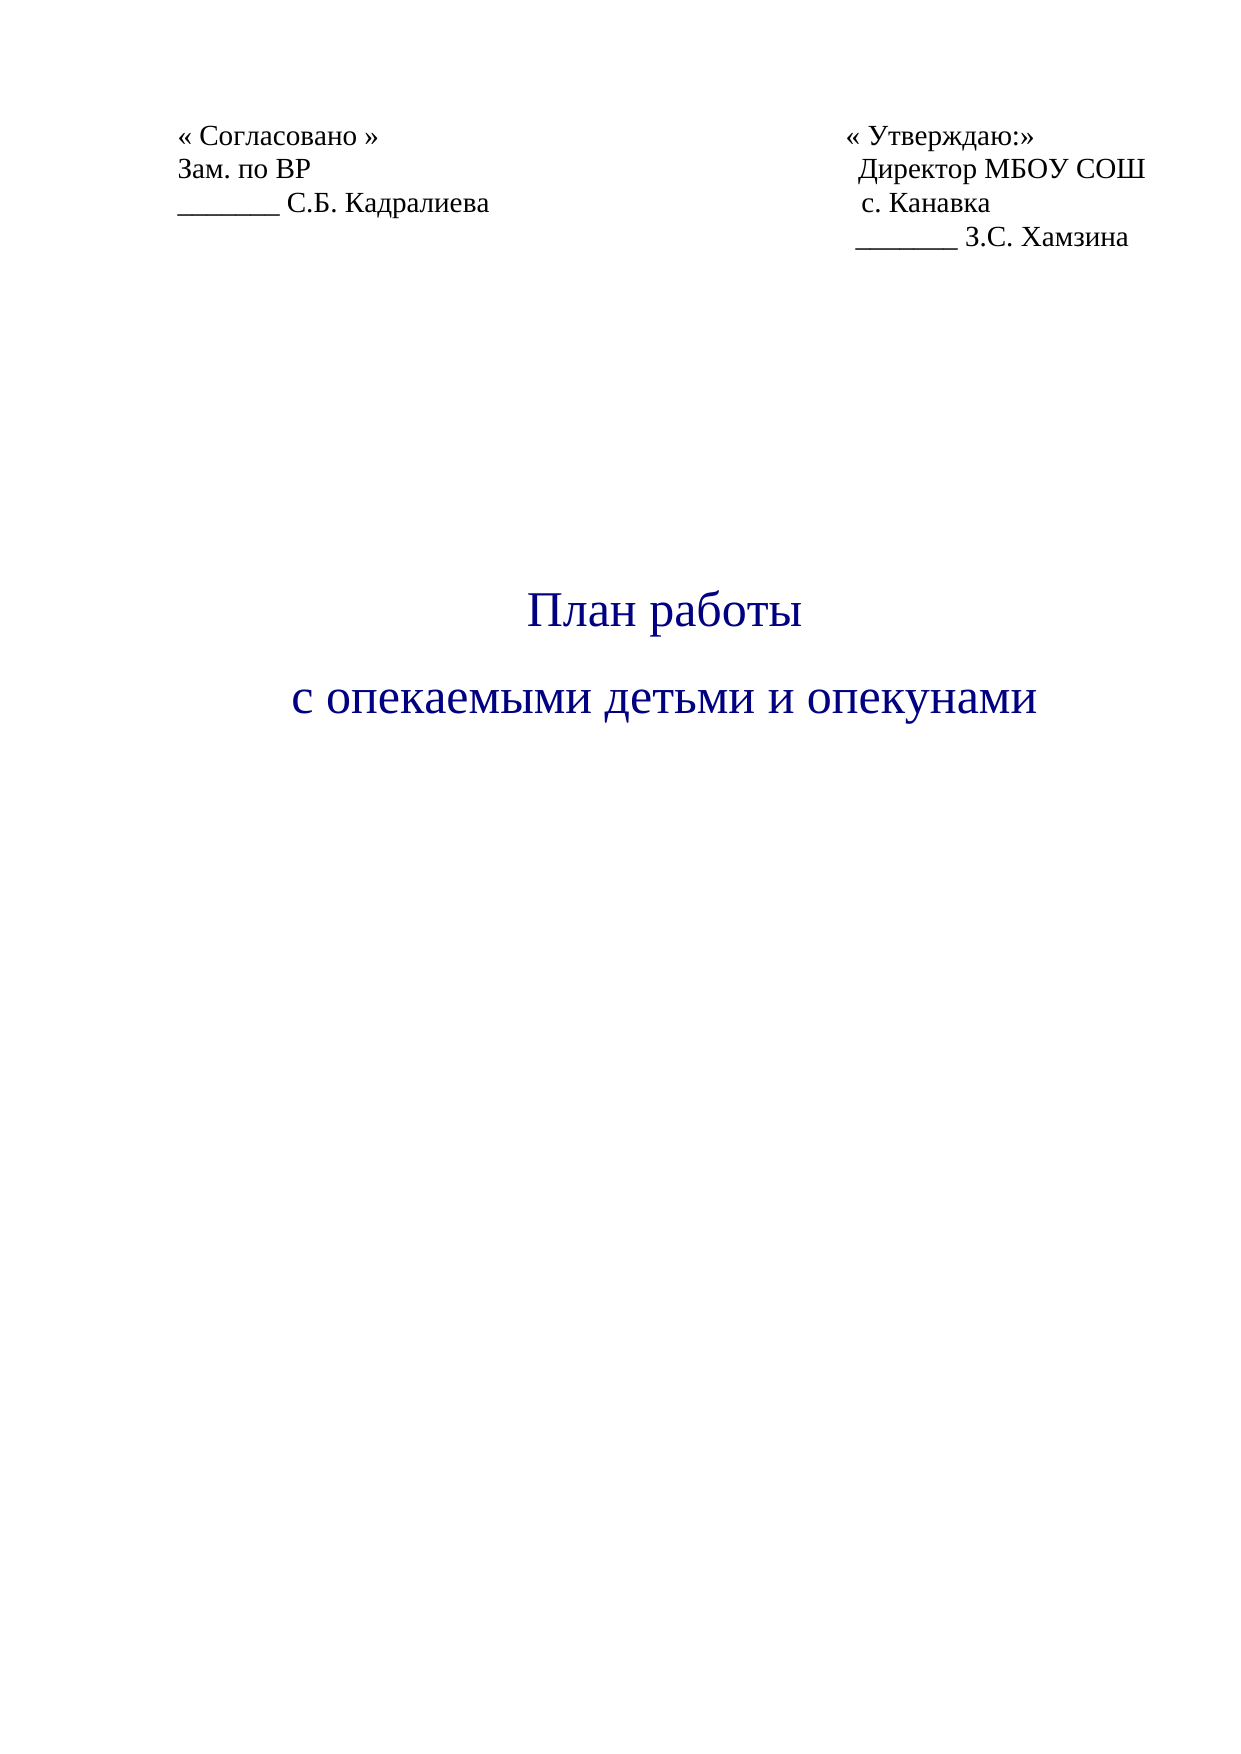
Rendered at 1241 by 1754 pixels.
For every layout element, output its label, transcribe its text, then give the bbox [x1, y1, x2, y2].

text План работы [177, 580, 1152, 637]
text _______ С.Б. Кадралиева с. Канавка [177, 185, 1152, 219]
text с опекаемыми детьми и опекунами [177, 666, 1152, 724]
text _______ З.С. Хамзина [177, 219, 1152, 252]
text « Согласовано » « Утверждаю:» [177, 118, 1152, 152]
text Зам. по ВР Директор МБОУ СОШ [177, 152, 1152, 185]
